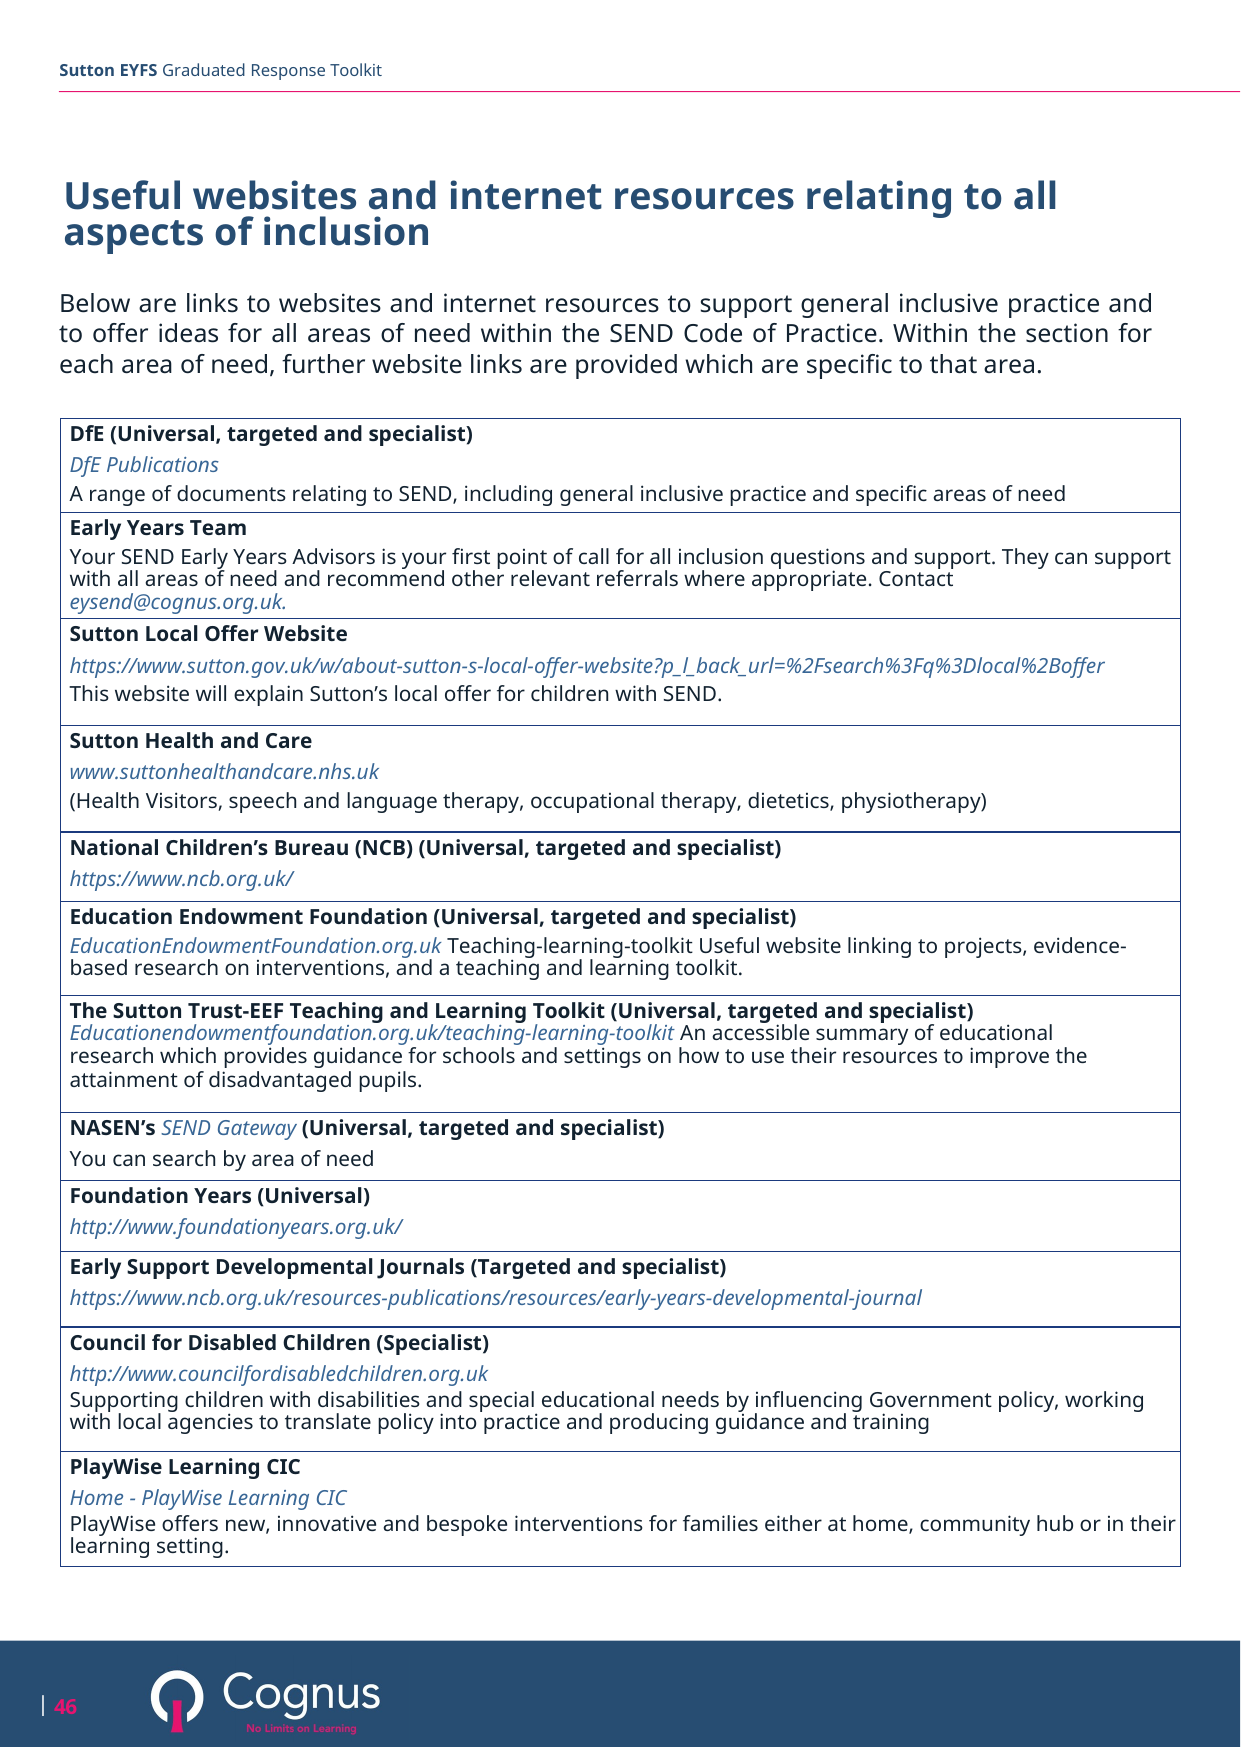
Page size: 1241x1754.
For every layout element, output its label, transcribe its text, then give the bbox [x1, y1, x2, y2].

text Below are links to websites and internet resources to support general inclusive practice and to offer ideas for all areas of need within the SEND Code of Practice. Within the section for each area of need, further website links are provided which are specific to that area. [59, 288, 1155, 381]
table_cell PlayWise Learning CIC Home - PlayWise Learning CIC PlayWise offers new, innovative and bespoke interventions for families either at home, community hub or in their learning setting. [61, 1452, 1180, 1566]
picture [120, 1655, 410, 1742]
table_cell Early Years Team Your SEND Early Years Advisors is your first point of call for all inclusion questions and support. They can support with all areas of need and recommend other relevant referrals where appropriate. Contact eysend@cognus.org.uk. [61, 513, 1180, 618]
table_cell The Sutton Trust-EEF Teaching and Learning Toolkit (Universal, targeted and specialist) Educationendowmentfoundation.org.uk/teaching-learning-toolkit An accessible summary of educational research which provides guidance for schools and settings on how to use their resources to improve the attainment of disadvantaged pupils. [61, 996, 1180, 1112]
table_cell Foundation Years (Universal) http://www.foundationyears.org.uk/ [61, 1181, 1180, 1251]
table_header DfE (Universal, targeted and specialist) DfE Publications A range of documents relating to SEND, including general inclusive practice and specific areas of need [61, 419, 1180, 512]
table_cell Council for Disabled Children (Specialist) http://www.councilfordisabledchildren.org.uk Supporting children with disabilities and special educational needs by influencing Government policy, working with local agencies to translate policy into practice and producing guidance and training [61, 1328, 1180, 1451]
subtitle Useful websites and internet resources relating to all aspects of inclusion [63, 179, 1171, 256]
table_cell NASEN’s SEND Gateway (Universal, targeted and specialist) You can search by area of need [61, 1113, 1180, 1180]
table_cell Early Support Developmental Journals (Targeted and specialist) https://www.ncb.org.uk/resources-publications/resources/early-years-developmental-journal [61, 1252, 1180, 1326]
table_cell National Children’s Bureau (NCB) (Universal, targeted and specialist) https://www.ncb.org.uk/ [61, 833, 1180, 901]
table_cell Sutton Local Offer Website https://www.sutton.gov.uk/w/about-sutton-s-local-offer-website?p_l_back_url=%2Fsearch%3Fq%3Dlocal%2Boffer This website will explain Sutton’s local offer for children with SEND. [61, 619, 1180, 725]
table_cell Education Endowment Foundation (Universal, targeted and specialist) EducationEndowmentFoundation.org.uk Teaching-learning-toolkit Useful website linking to projects, evidence-based research on interventions, and a teaching and learning toolkit. [61, 902, 1180, 994]
table_cell Sutton Health and Care www.suttonhealthandcare.nhs.uk (Health Visitors, speech and language therapy, occupational therapy, dietetics, physiotherapy) [61, 726, 1180, 831]
